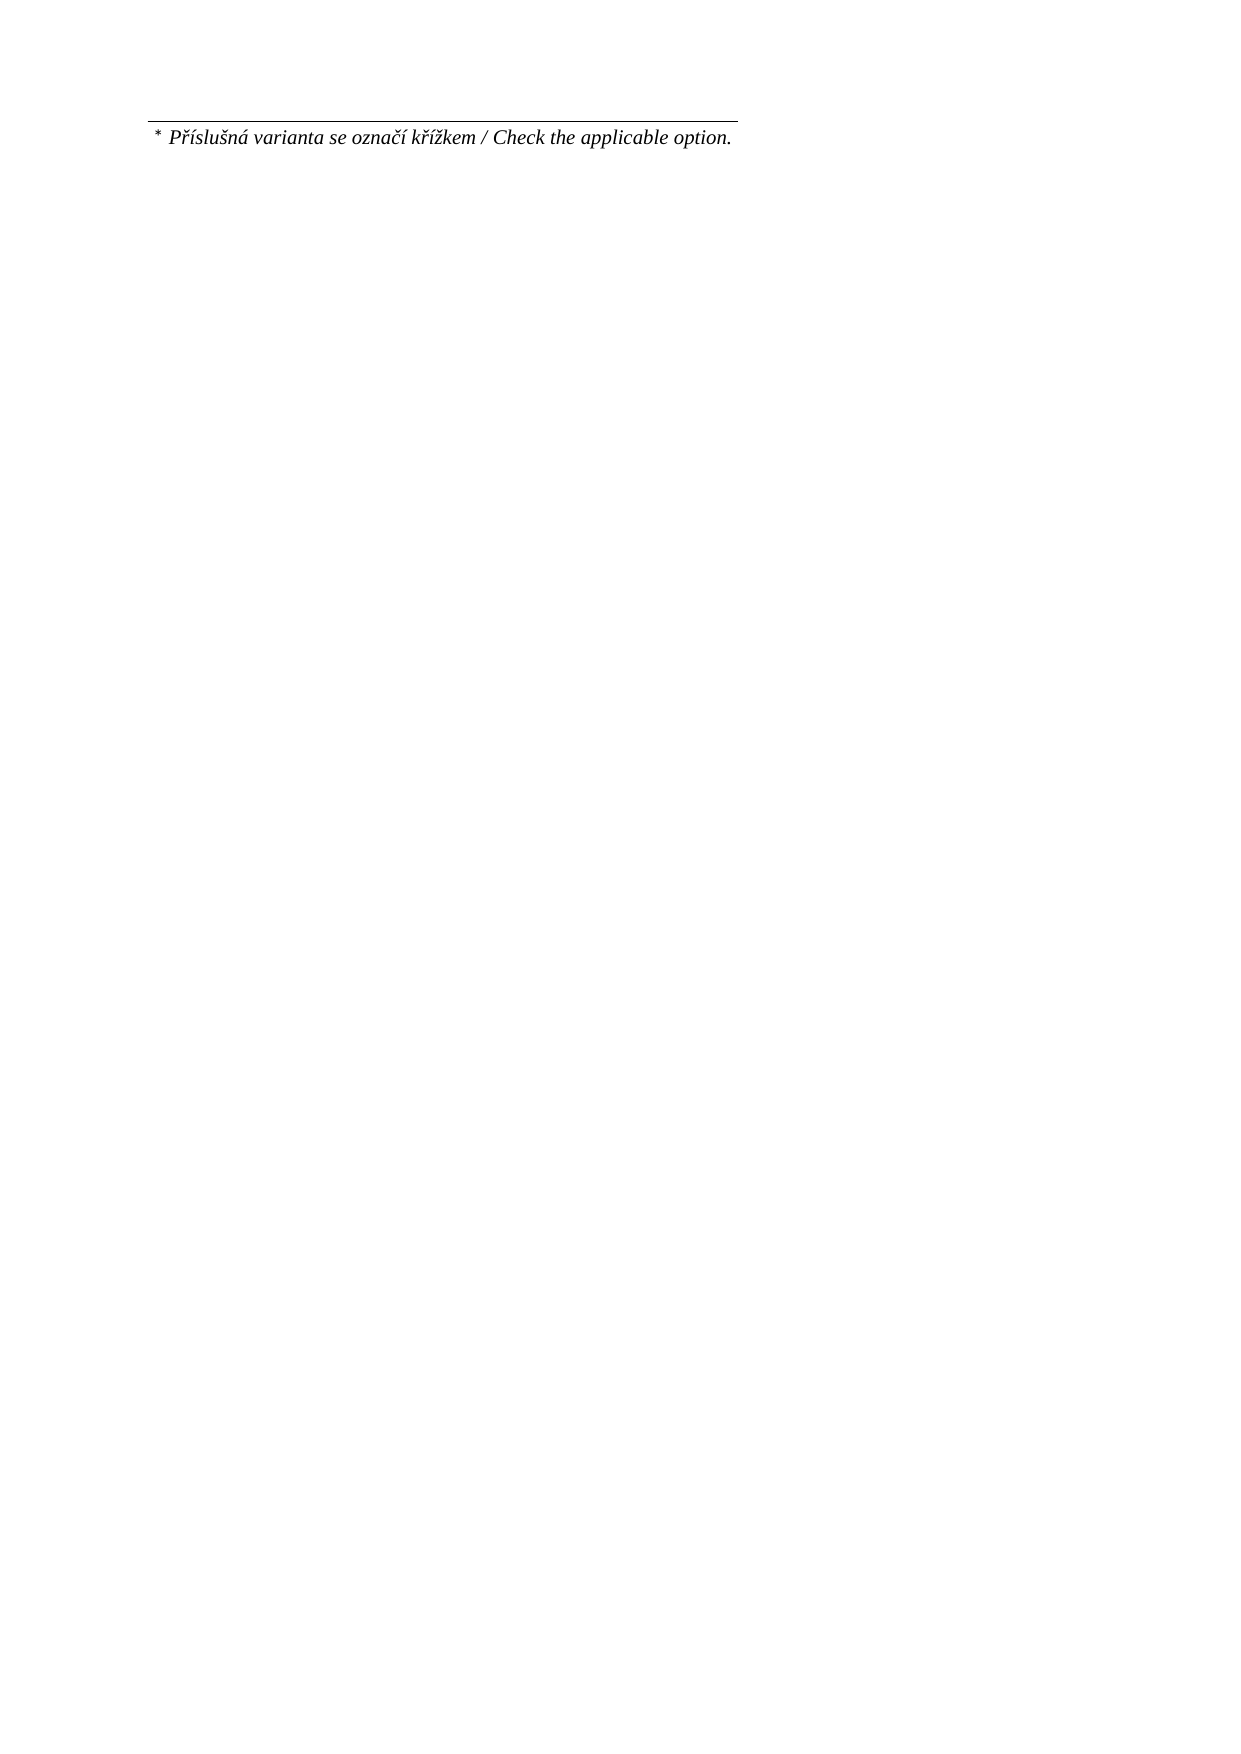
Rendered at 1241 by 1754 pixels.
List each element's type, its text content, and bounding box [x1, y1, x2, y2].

text * Příslušná varianta se označí křížkem / Check the applicable option. [148, 122, 738, 150]
